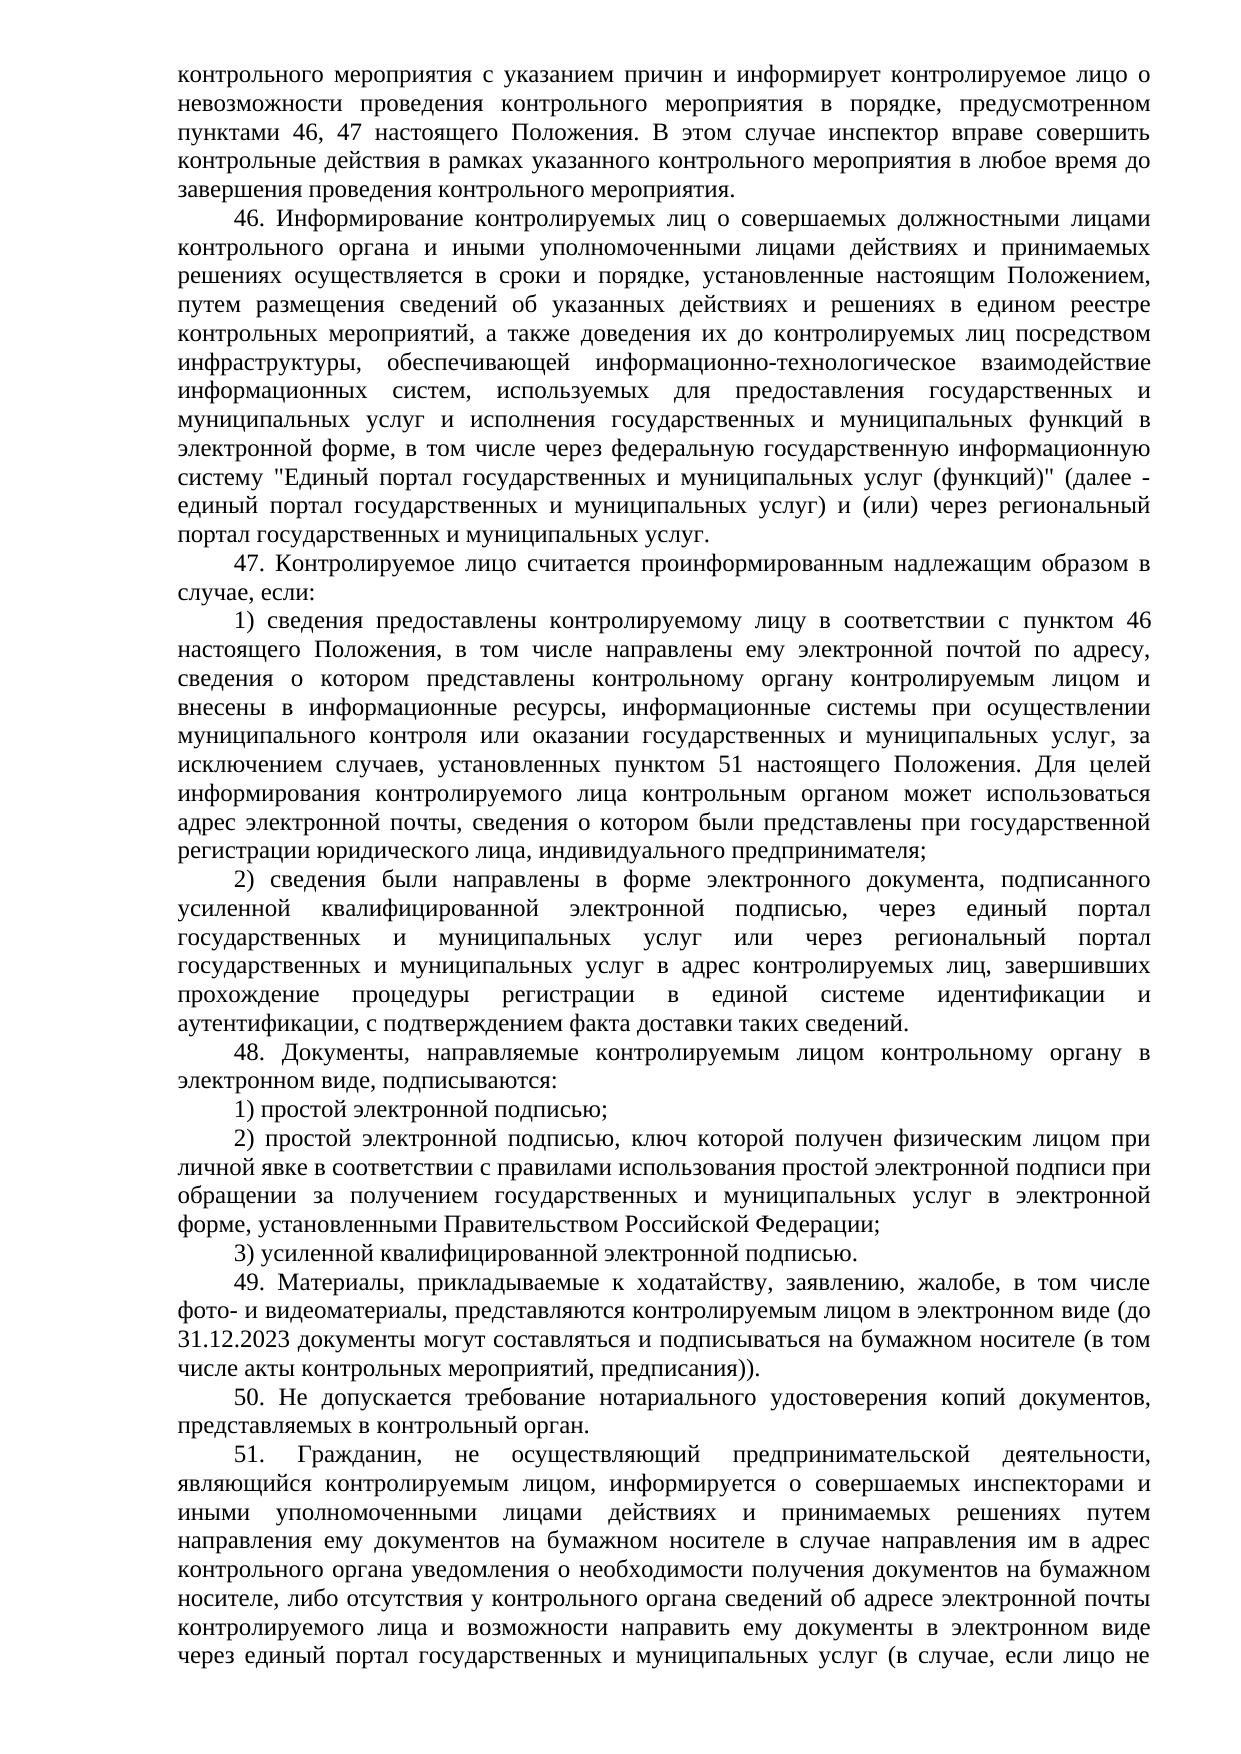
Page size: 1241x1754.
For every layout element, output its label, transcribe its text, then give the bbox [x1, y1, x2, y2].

text 47. Контролируемое лицо считается проинформированным надлежащим образом в случае, если: [177, 548, 1152, 605]
text 49. Материалы, прикладываемые к ходатайству, заявлению, жалобе, в том числе фото- и видеоматериалы, представляются контролируемым лицом в электронном виде (до 31.12.2023 документы могут составляться и подписываться на бумажном носителе (в том числе акты контрольных мероприятий, предписания)). [177, 1267, 1152, 1382]
text 2) сведения были направлены в форме электронного документа, подписанного усиленной квалифицированной электронной подписью, через единый портал государственных и муниципальных услуг или через региональный портал государственных и муниципальных услуг в адрес контролируемых лиц, завершивших прохождение процедуры регистрации в единой системе идентификации и аутентификации, с подтверждением факта доставки таких сведений. [177, 864, 1152, 1037]
text 46. Информирование контролируемых лиц о совершаемых должностными лицами контрольного органа и иными уполномоченными лицами действиях и принимаемых решениях осуществляется в сроки и порядке, установленные настоящим Положением, путем размещения сведений об указанных действиях и решениях в едином реестре контрольных мероприятий, а также доведения их до контролируемых лиц посредством инфраструктуры, обеспечивающей информационно-технологическое взаимодействие информационных систем, используемых для предоставления государственных и муниципальных услуг и исполнения государственных и муниципальных функций в электронной форме, в том числе через федеральную государственную информационную систему "Единый портал государственных и муниципальных услуг (функций)" (далее - единый портал государственных и муниципальных услуг) и (или) через региональный портал государственных и муниципальных услуг. [177, 203, 1152, 548]
text 1) простой электронной подписью; [177, 1094, 1152, 1123]
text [177, 59, 1152, 203]
text 3) усиленной квалифицированной электронной подписью. [177, 1238, 1152, 1267]
text 50. Не допускается требование нотариального удостоверения копий документов, представляемых в контрольный орган. [177, 1382, 1152, 1439]
text 1) сведения предоставлены контролируемому лицу в соответствии с пунктом 46 настоящего Положения, в том числе направлены ему электронной почтой по адресу, сведения о котором представлены контрольному органу контролируемым лицом и внесены в информационные ресурсы, информационные системы при осуществлении муниципального контроля или оказании государственных и муниципальных услуг, за исключением случаев, установленных пунктом 51 настоящего Положения. Для целей информирования контролируемого лица контрольным органом может использоваться адрес электронной почты, сведения о котором были представлены при государственной регистрации юридического лица, индивидуального предпринимателя; [177, 605, 1152, 864]
text 48. Документы, направляемые контролируемым лицом контрольному органу в электронном виде, подписываются: [177, 1037, 1152, 1094]
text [177, 1439, 1152, 1669]
text 2) простой электронной подписью, ключ которой получен физическим лицом при личной явке в соответствии с правилами использования простой электронной подписи при обращении за получением государственных и муниципальных услуг в электронной форме, установленными Правительством Российской Федерации; [177, 1123, 1152, 1238]
